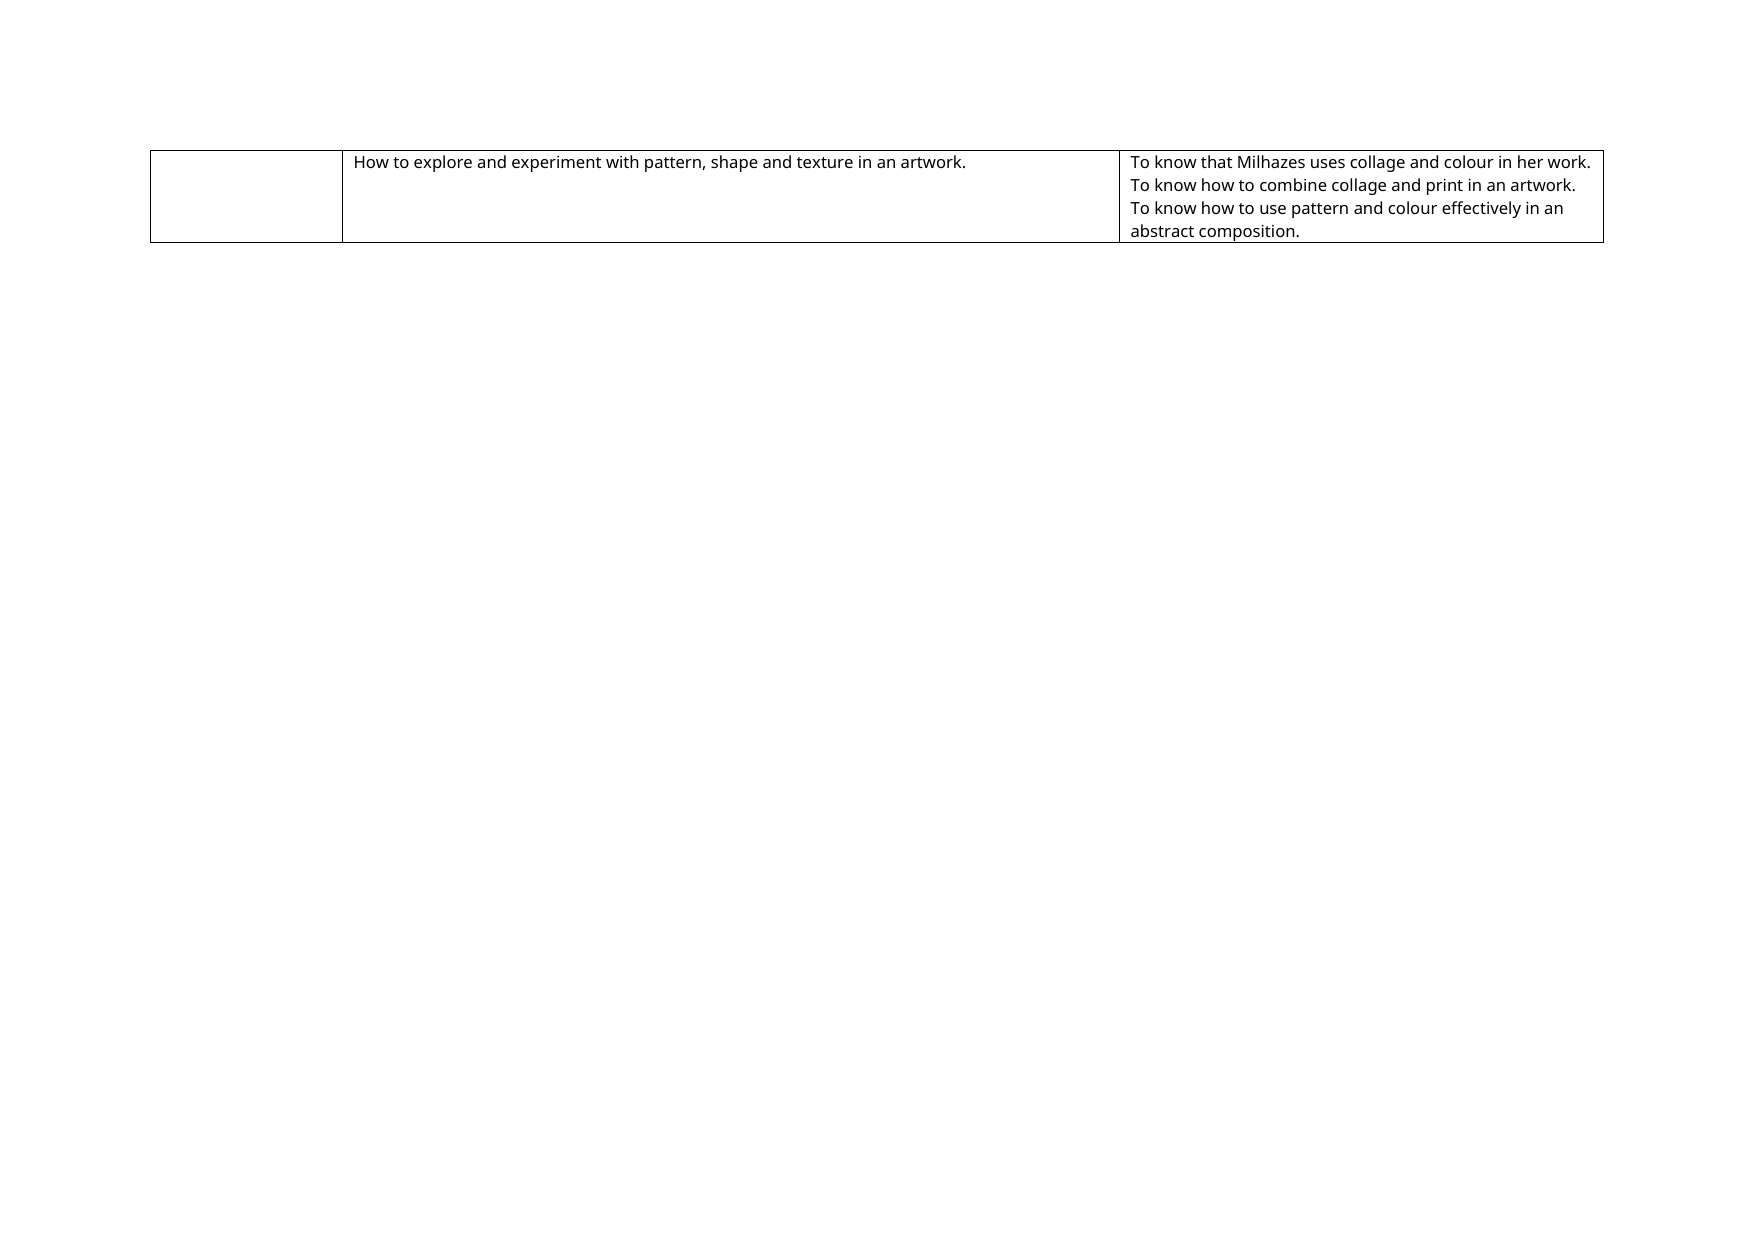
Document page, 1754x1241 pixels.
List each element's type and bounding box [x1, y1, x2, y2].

table_cell [343, 151, 1119, 242]
table_cell [1120, 151, 1603, 242]
table_cell [151, 151, 342, 242]
